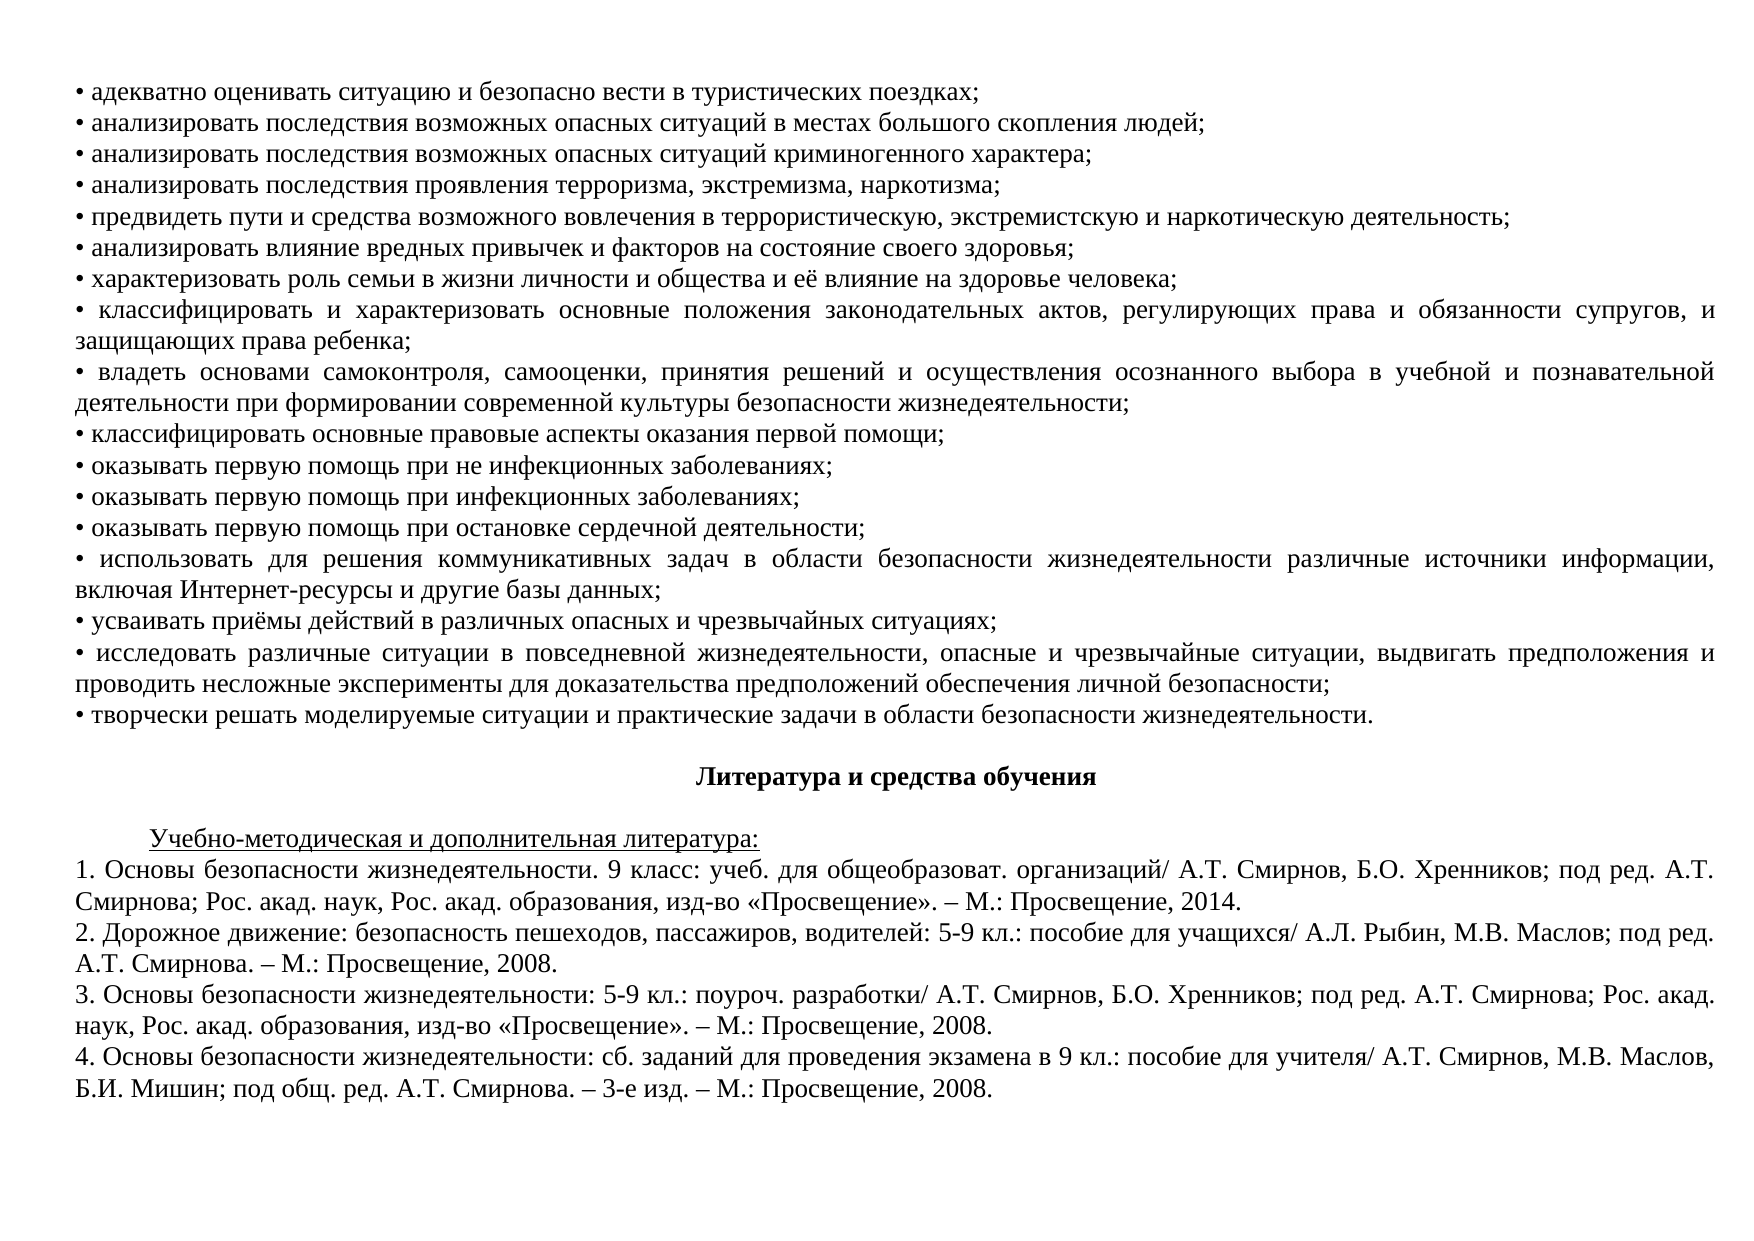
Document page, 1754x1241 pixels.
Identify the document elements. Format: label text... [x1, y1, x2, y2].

text • адекватно оценивать ситуацию и безопасно вести в туристических поездках; [75, 75, 1717, 106]
text • классифицировать основные правовые аспекты оказания первой помощи; [75, 418, 1717, 449]
text • анализировать последствия проявления терроризма, экстремизма, наркотизма; [75, 168, 1717, 199]
text • характеризовать роль семьи в жизни личности и общества и её влияние на здоровье человека; [75, 262, 1717, 293]
text • анализировать последствия возможных опасных ситуаций в местах большого скопления людей; [75, 106, 1717, 137]
text 1. Основы безопасности жизнедеятельности. 9 класс: учеб. для общеобразоват. организаций/ А.Т. Смирнов, Б.О. Хренников; под ред. А.Т. Смирнова; Рос. акад. наук, Рос. акад. образования, изд-во «Просвещение». – М.: Просвещение, 2014. [75, 854, 1717, 916]
text 3. Основы безопасности жизнедеятельности: 5-9 кл.: поуроч. разработки/ А.Т. Смирнов, Б.О. Хренников; под ред. А.Т. Смирнова; Рос. акад. наук, Рос. акад. образования, изд-во «Просвещение». – М.: Просвещение, 2008. [75, 978, 1717, 1041]
text • творчески решать моделируемые ситуации и практические задачи в области безопасности жизнедеятельности. [75, 698, 1717, 729]
text • оказывать первую помощь при остановке сердечной деятельности; [75, 511, 1717, 542]
text • исследовать различные ситуации в повседневной жизнедеятельности, опасные и чрезвычайные ситуации, выдвигать предположения и проводить несложные эксперименты для доказательства предположений обеспечения личной безопасности; [75, 636, 1717, 698]
text Литература и средства обучения [75, 760, 1717, 791]
text • классифицировать и характеризовать основные положения законодательных актов, регулирующих права и обязанности супругов, и защищающих права ребенка; [75, 293, 1717, 355]
text • предвидеть пути и средства возможного вовлечения в террористическую, экстремистскую и наркотическую деятельность; [75, 199, 1717, 231]
text • оказывать первую помощь при не инфекционных заболеваниях; [75, 449, 1717, 480]
text 4. Основы безопасности жизнедеятельности: сб. заданий для проведения экзамена в 9 кл.: пособие для учителя/ А.Т. Смирнов, М.В. Маслов, Б.И. Мишин; под общ. ред. А.Т. Смирнова. – 3-е изд. – М.: Просвещение, 2008. [75, 1041, 1717, 1103]
text • владеть основами самоконтроля, самооценки, принятия решений и осуществления осознанного выбора в учебной и познавательной деятельности при формировании современной культуры безопасности жизнедеятельности; [75, 355, 1717, 418]
text • оказывать первую помощь при инфекционных заболеваниях; [75, 480, 1717, 511]
text Учебно-методическая и дополнительная литература: [75, 822, 1717, 854]
text • анализировать влияние вредных привычек и факторов на состояние своего здоровья; [75, 231, 1717, 262]
text • усваивать приёмы действий в различных опасных и чрезвычайных ситуациях; [75, 604, 1717, 636]
text • анализировать последствия возможных опасных ситуаций криминогенного характера; [75, 137, 1717, 168]
text • использовать для решения коммуникативных задач в области безопасности жизнедеятельности различные источники информации, включая Интернет-ресурсы и другие базы данных; [75, 542, 1717, 604]
text 2. Дорожное движение: безопасность пешеходов, пассажиров, водителей: 5-9 кл.: пособие для учащихся/ А.Л. Рыбин, М.В. Маслов; под ред. А.Т. Смирнова. – М.: Просвещение, 2008. [75, 916, 1717, 978]
